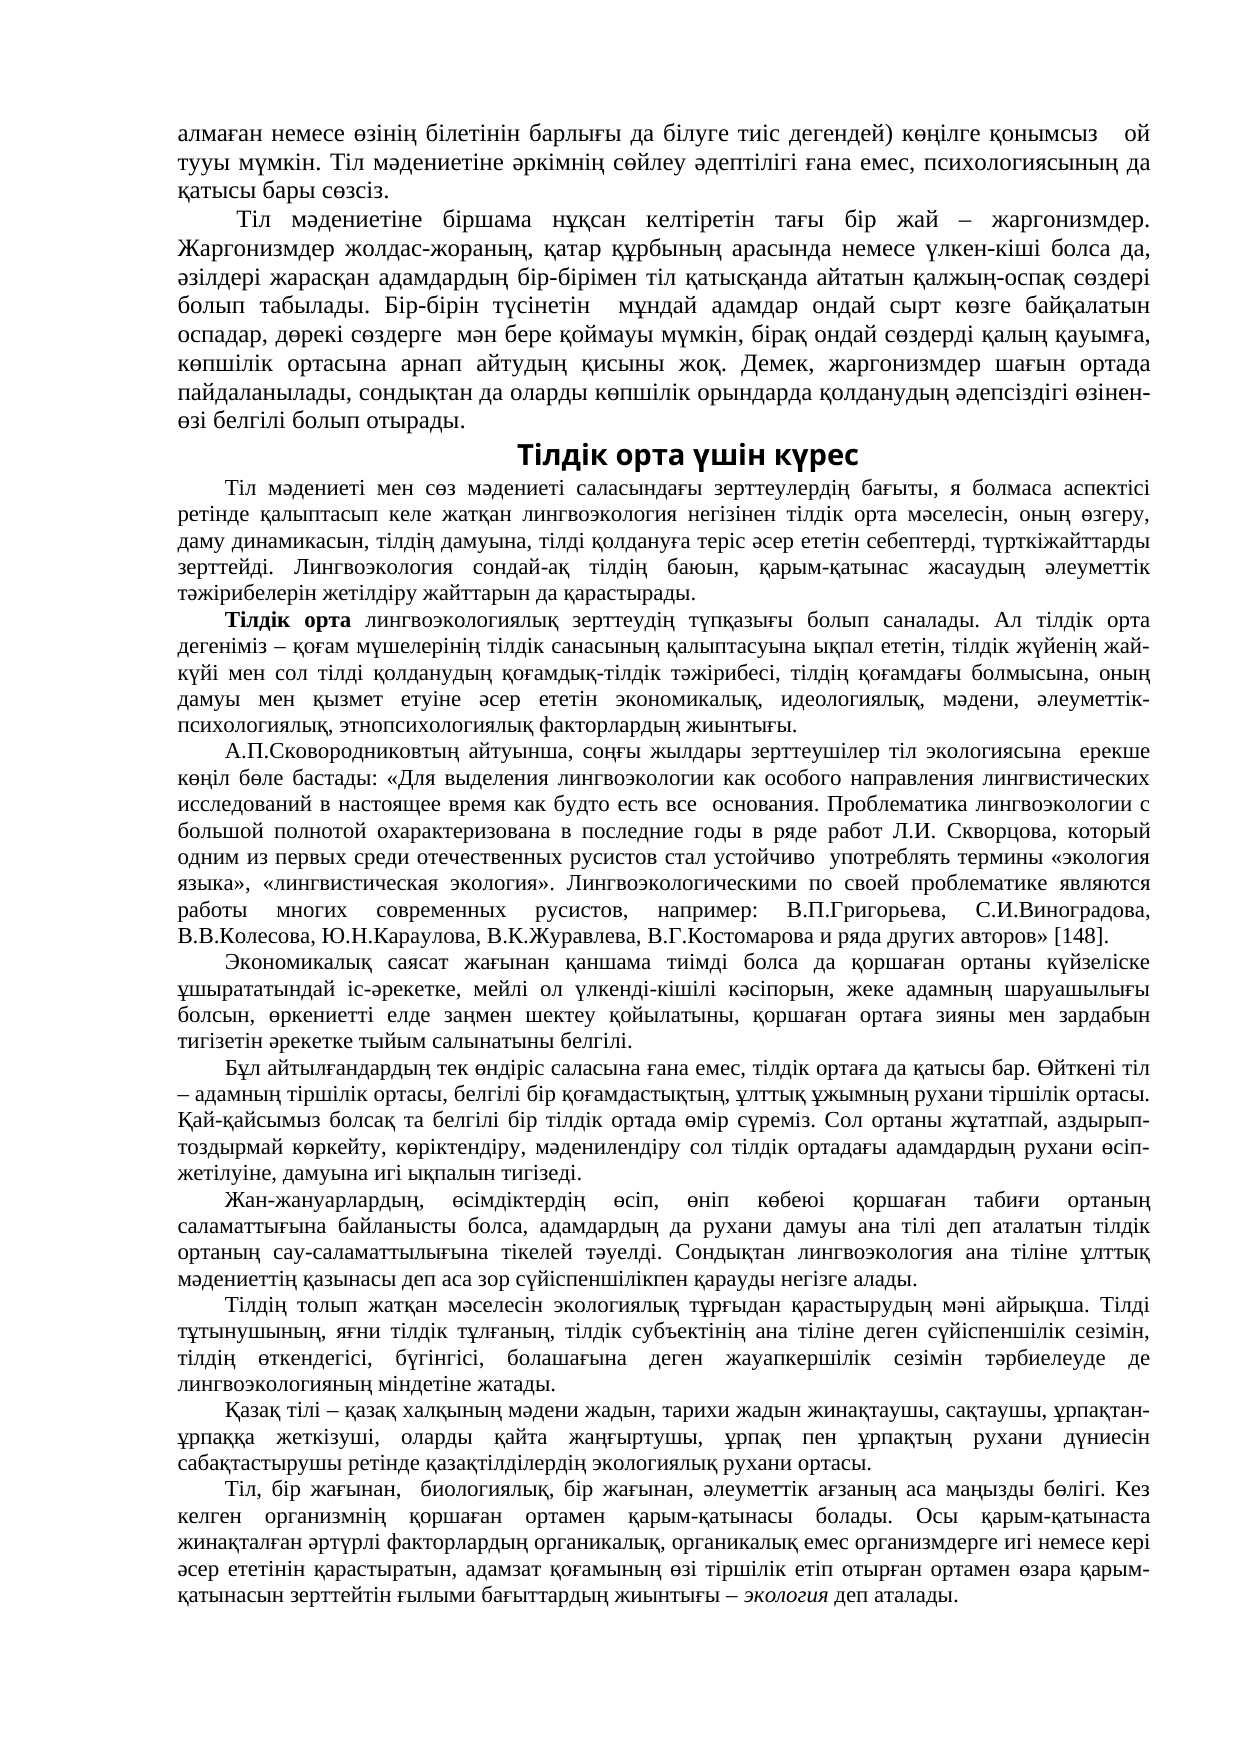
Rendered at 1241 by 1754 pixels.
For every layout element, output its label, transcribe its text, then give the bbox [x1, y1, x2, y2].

text Тілдік орта лингвоэкологиялық зерттеудің түпқазығы болып саналады. Ал тілдік орта дегеніміз – қоғам мүшелерінің тілдік санасының қалыптасуына ықпал ететін, тілдік жүйенің жай-күйі мен сол тілді қолданудың қоғамдық-тілдік тәжірибесі, тілдің қоғамдағы болмысына, оның дамуы мен қызмет етуіне әсер ететін экономикалық, идеологиялық, мәдени, әлеуметтік-психологиялық, этнопсихологиялық факторлардың жиынтығы. [177, 606, 1152, 738]
text Жан-жануарлардың, өсімдіктердің өсіп, өніп көбеюі қоршаған табиғи ортаның саламаттығына байланысты болса, адамдардың да рухани дамуы ана тілі деп аталатын тілдік ортаның сау-саламаттылығына тікелей тәуелді. Сондықтан лингвоэкология ана тіліне ұлттық мәдениеттің қазынасы деп аса зор сүйіспеншілікпен қарауды негізге алады. [177, 1186, 1152, 1291]
text Тілдің толып жатқан мәселесін экологиялық тұрғыдан қарастырудың мәні айрықша. Тілді тұтынушының, яғни тілдік тұлғаның, тілдік субъектінің ана тіліне деген сүйіспеншілік сезімін, тілдің өткендегісі, бүгінгісі, болашағына деген жауапкершілік сезімін тәрбиелеуде де лингвоэкологияның міндетіне жатады. [177, 1291, 1152, 1396]
text Қазақ тілі – қазақ халқының мәдени жадын, тарихи жадын жинақтаушы, сақтаушы, ұрпақтан-ұрпаққа жеткізуші, оларды қайта жаңғыртушы, ұрпақ пен ұрпақтың рухани дүниесін сабақтастырушы ретінде қазақтілділердің экологиялық рухани ортасы. [177, 1396, 1152, 1476]
text Тіл мәдениетіне біршама нұқсан келтіретін тағы бір жай – жаргонизмдер. Жаргонизмдер жолдас-жораның, қатар құрбының арасында немесе үлкен-кіші болса да, әзілдері жарасқан адамдардың бір-бірімен тіл қатысқанда айтатын қалжың-оспақ сөздері болып табылады. Бір-бірін түсінетін мұндай адамдар ондай сырт көзге байқалатын оспадар, дөрекі сөздерге мән бере қоймауы мүмкін, бірақ ондай сөздерді қалың қауымға, көпшілік ортасына арнап айтудың қисыны жоқ. Демек, жаргонизмдер шағын ортада пайдаланылады, сондықтан да оларды көпшілік орындарда қолданудың әдепсіздігі өзінен-өзі белгілі болып отырады. [177, 204, 1152, 434]
text Экономикалық саясат жағынан қаншама тиімді болса да қоршаған ортаны күйзеліске ұшырататындай іс-әрекетке, мейлі ол үлкенді-кішілі кәсіпорын, жеке адамның шаруашылығы болсын, өркениетті елде заңмен шектеу қойылатыны, қоршаған ортаға зияны мен зардабын тигізетін әрекетке тыйым салынатыны белгілі. [177, 948, 1152, 1054]
text Тілдік орта үшін күрес [177, 434, 1152, 474]
text Тіл мәдениеті мен сөз мәдениеті саласындағы зерттеулердің бағыты, я болмаса аспектісі ретінде қалыптасып келе жатқан лингвоэкология негізінен тілдік орта мәселесін, оның өзгеру, даму динамикасын, тілдің дамуына, тілді қолдануға теріс әсер ететін себептерді, түрткіжайттарды зерттейді. Лингвоэкология сондай-ақ тілдің баюын, қарым-қатынас жасаудың әлеуметтік тәжірибелерін жетілдіру жайттарын да қарастырады. [177, 474, 1152, 606]
text Тіл, бір жағынан, биологиялық, бір жағынан, әлеуметтік ағзаның аса маңызды бөлігі. Кез келген организмнің қоршаған ортамен қарым-қатынасы болады. Осы қарым-қатынаста жинақталған әртүрлі факторлардың органикалық, органикалық емес организмдерге игі немесе кері әсер ететінін қарастыратын, адамзат қоғамының өзі тіршілік етіп отырған ортамен өзара қарым-қатынасын зерттейтін ғылыми бағыттардың жиынтығы – экология деп аталады. [177, 1476, 1152, 1607]
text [177, 118, 1152, 204]
text Бұл айтылғандардың тек өндіріс саласына ғана емес, тілдік ортаға да қатысы бар. Өйткені тіл – адамның тіршілік ортасы, белгілі бір қоғамдастықтың, ұлттық ұжымның рухани тіршілік ортасы. Қай-қайсымыз болсақ та белгілі бір тілдік ортада өмір сүреміз. Сол ортаны жұтатпай, аздырып-тоздырмай көркейту, көріктендіру, мәденилендіру сол тілдік ортадағы адамдардың рухани өсіп-жетілуіне, дамуына игі ықпалын тигізеді. [177, 1054, 1152, 1186]
text А.П.Сковородниковтың айтуынша, соңғы жылдары зерттеушілер тіл экологиясына ерекше көңіл бөле бастады: «Для выделения лингвоэкологии как особого направления лингвистических исследований в настоящее время как будто есть все основания. Проблематика лингвоэкологии с большой полнотой охарактеризована в последние годы в ряде работ Л.И. Скворцова, который одним из первых среди отечественных русистов стал устойчиво употреблять термины «экология языка», «лингвистическая экология». Лингвоэкологическими по своей проблематике являются работы многих современных русистов, например: В.П.Григорьева, С.И.Виноградова, В.В.Колесова, Ю.Н.Караулова, В.К.Журавлева, В.Г.Костомарова и ряда других авторов» [148]. [177, 738, 1152, 948]
